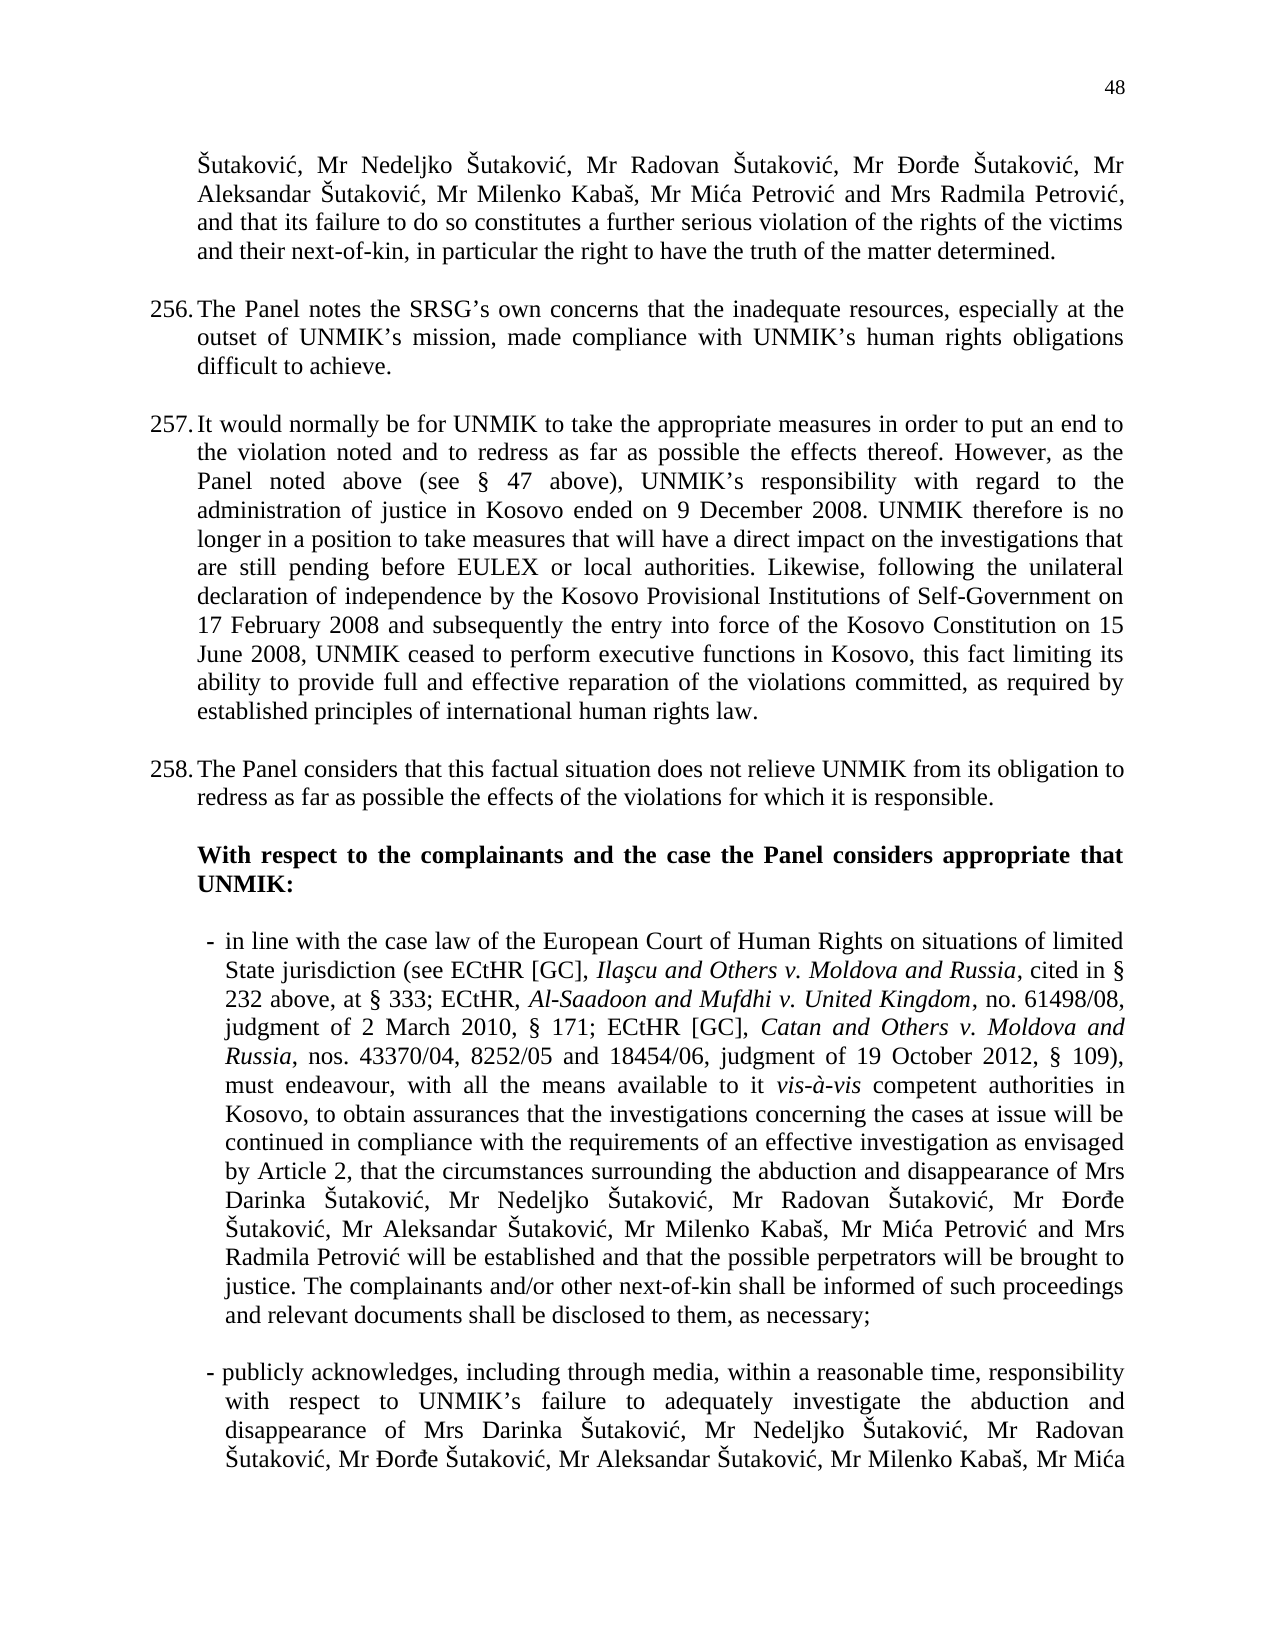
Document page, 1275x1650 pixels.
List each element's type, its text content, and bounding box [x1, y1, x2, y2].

text With respect to the complainants and the case the Panel considers appropriate that UNMIK: [197, 840, 1125, 897]
list The Panel considers that this factual situation does not relieve UNMIK from its obligation to redress as far as possible the effects of the violations for which it is responsible. [150, 754, 1125, 811]
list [150, 150, 1125, 265]
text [206, 1357, 1125, 1472]
list It would normally be for UNMIK to take the appropriate measures in order to put an end to the violation noted and to redress as far as possible the effects thereof. However, as the Panel noted above (see § 47 above), UNMIK’s responsibility with regard to the administration of justice in Kosovo ended on 9 December 2008. UNMIK therefore is no longer in a position to take measures that will have a direct impact on the investigations that are still pending before EULEX or local authorities. Likewise, following the unilateral declaration of independence by the Kosovo Provisional Institutions of Self-Government on 17 February 2008 and subsequently the entry into force of the Kosovo Constitution on 15 June 2008, UNMIK ceased to perform executive functions in Kosovo, this fact limiting its ability to provide full and effective reparation of the violations committed, as required by established principles of international human rights law. [150, 409, 1125, 725]
text - in line with the case law of the European Court of Human Rights on situations of limited State jurisdiction (see ECtHR [GC], Ilaşcu and Others v. Moldova and Russia, cited in § 232 above, at § 333; ECtHR, Al-Saadoon and Mufdhi v. United Kingdom, no. 61498/08, judgment of 2 March 2010, § 171; ECtHR [GC], Catan and Others v. Moldova and Russia, nos. 43370/04, 8252/05 and 18454/06, judgment of 19 October 2012, § 109), must endeavour, with all the means available to it vis-à-vis competent authorities in Kosovo, to obtain assurances that the investigations concerning the cases at issue will be continued in compliance with the requirements of an effective investigation as envisaged by Article 2, that the circumstances surrounding the abduction and disappearance of Mrs Darinka Šutaković, Mr Nedeljko Šutaković, Mr Radovan Šutaković, Mr Ðorđe Šutaković, Mr Aleksandar Šutaković, Mr Milenko Kabaš, Mr Mića Petrović and Mrs Radmila Petrović will be established and that the possible perpetrators will be brought to justice. The complainants and/or other next-of-kin shall be informed of such proceedings and relevant documents shall be disclosed to them, as necessary; [206, 926, 1125, 1329]
list The Panel notes the SRSG’s own concerns that the inadequate resources, especially at the outset of UNMIK’s mission, made compliance with UNMIK’s human rights obligations difficult to achieve. [150, 294, 1125, 380]
